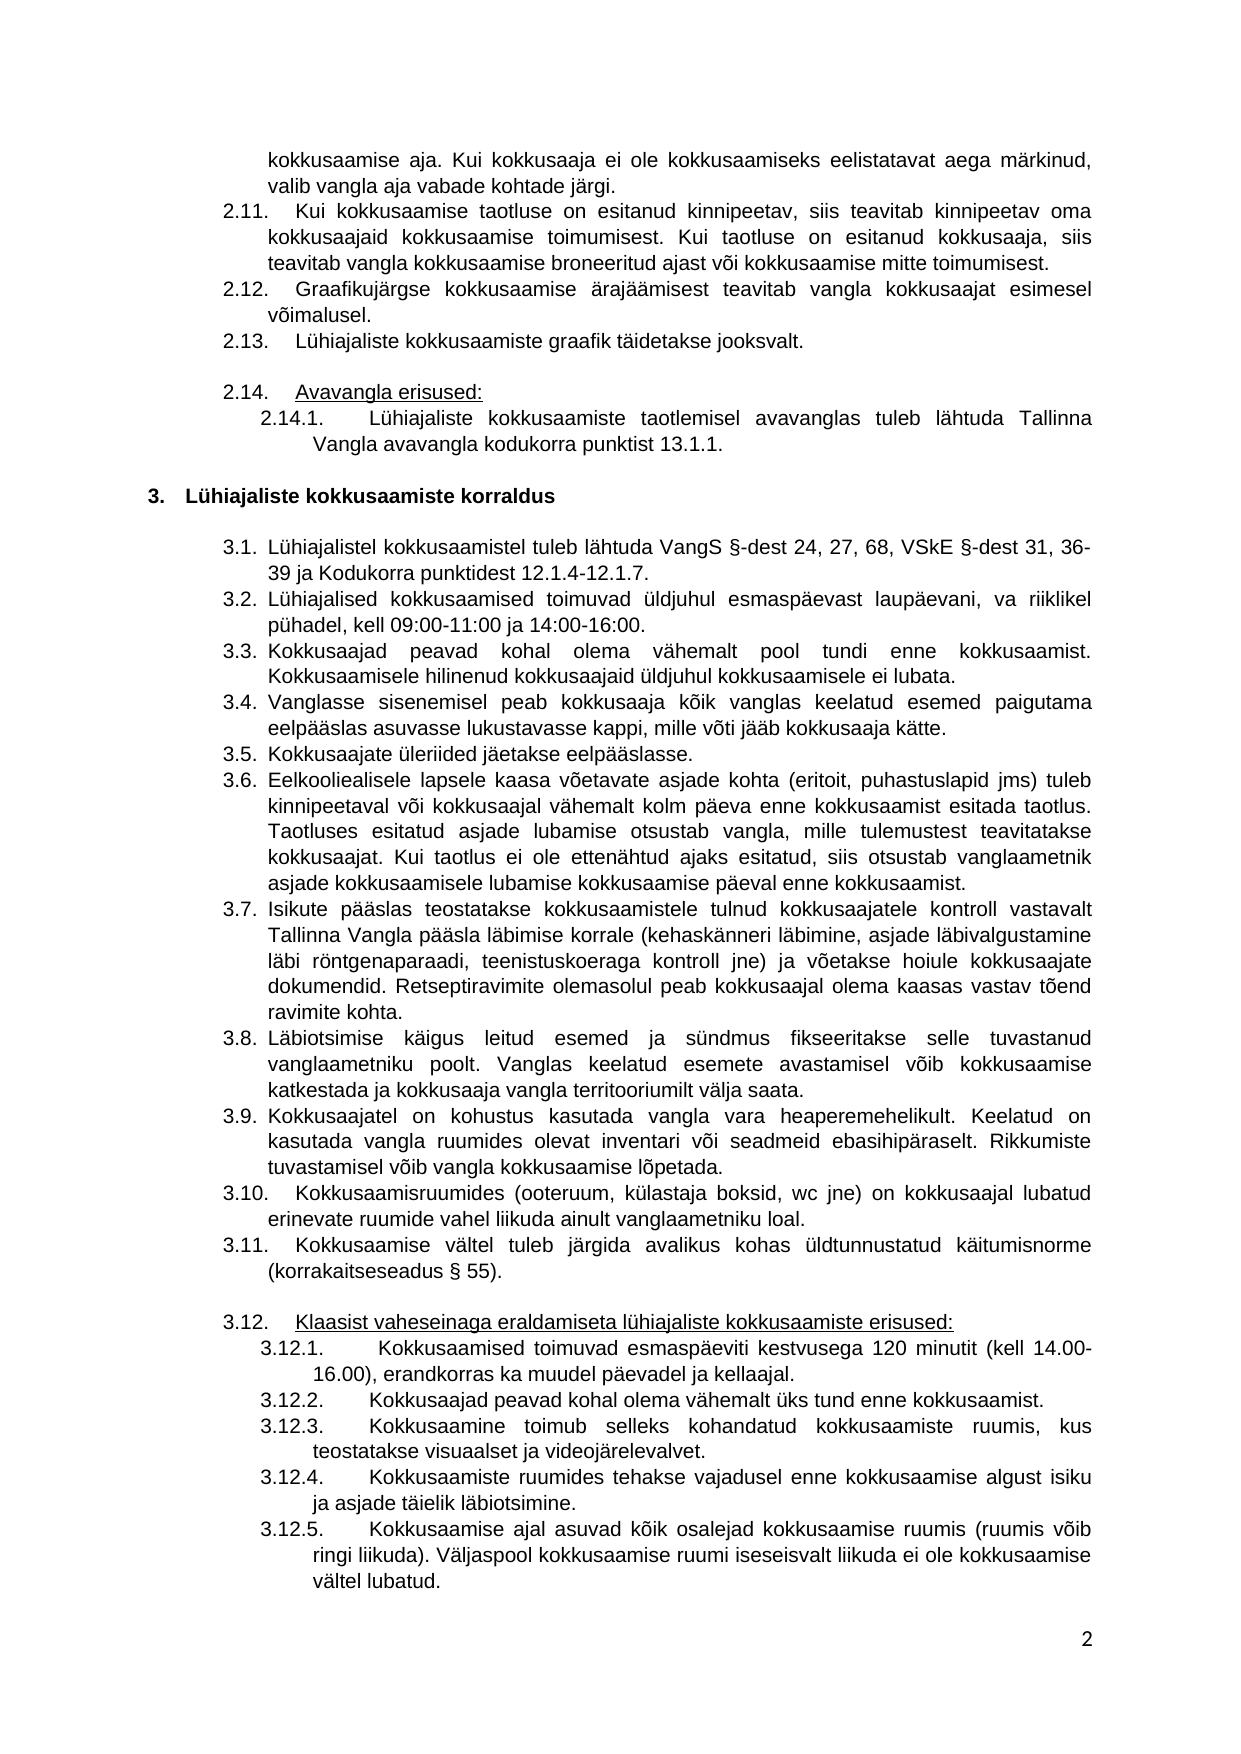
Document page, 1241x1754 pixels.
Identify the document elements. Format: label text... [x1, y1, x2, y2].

list Kokkusaamised toimuvad esmaspäeviti kestvusega 120 minutit (kell 14.00-16.00), erandkorras ka muudel päevadel ja kellaajal. [260, 1336, 1093, 1386]
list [223, 148, 1093, 197]
list Eelkooliealisele lapsele kaasa võetavate asjade kohta (eritoit, puhastuslapid jms) tuleb kinnipeetaval või kokkusaajal vähemalt kolm päeva enne kokkusaamist esitada taotlus. Taotluses esitatud asjade lubamise otsustab vangla, mille tulemustest teavitatakse kokkusaajat. Kui taotlus ei ole ettenähtud ajaks esitatud, siis otsustab vanglaametnik asjade kokkusaamisele lubamise kokkusaamise päeval enne kokkusaamist. [223, 768, 1093, 895]
list Lühiajalistel kokkusaamistel tuleb lähtuda VangS §-dest 24, 27, 68, VSkE §-dest 31, 36-39 ja Kodukorra punktidest 12.1.4-12.1.7. [223, 535, 1093, 585]
list Klaasist vaheseinaga eraldamiseta lühiajaliste kokkusaamiste erisused: [223, 1310, 1093, 1334]
list Isikute pääslas teostatakse kokkusaamistele tulnud kokkusaajatele kontroll vastavalt Tallinna Vangla pääsla läbimise korrale (kehaskänneri läbimine, asjade läbivalgustamine läbi röntgenaparaadi, teenistuskoeraga kontroll jne) ja võetakse hoiule kokkusaajate dokumendid. Retseptiravimite olemasolul peab kokkusaajal olema kaasas vastav tõend ravimite kohta. [223, 897, 1093, 1024]
list Kokkusaamiste ruumides tehakse vajadusel enne kokkusaamise algust isiku ja asjade täielik läbiotsimine. [260, 1465, 1093, 1515]
list Kokkusaamise ajal asuvad kõik osalejad kokkusaamise ruumis (ruumis võib ringi liikuda). Väljaspool kokkusaamise ruumi iseseisvalt liikuda ei ole kokkusaamise vältel lubatud. [260, 1517, 1093, 1592]
list Lühiajaliste kokkusaamiste graafik täidetakse jooksvalt. [223, 328, 1093, 352]
list Kokkusaajatel on kohustus kasutada vangla vara heaperemehelikult. Keelatud on kasutada vangla ruumides olevat inventari või seadmeid ebasihipäraselt. Rikkumiste tuvastamisel võib vangla kokkusaamise lõpetada. [223, 1103, 1093, 1179]
list Kokkusaajad peavad kohal olema vähemalt pool tundi enne kokkusaamist. Kokkusaamisele hilinenud kokkusaajaid üldjuhul kokkusaamisele ei lubata. [223, 638, 1093, 688]
list Läbiotsimise käigus leitud esemed ja sündmus fikseeritakse selle tuvastanud vanglaametniku poolt. Vanglas keelatud esemete avastamisel võib kokkusaamise katkestada ja kokkusaaja vangla territooriumilt välja saata. [223, 1026, 1093, 1102]
list Lühiajaliste kokkusaamiste taotlemisel avavanglas tuleb lähtuda Tallinna Vangla avavangla kodukorra punktist 13.1.1. [260, 406, 1093, 456]
list Vanglasse sisenemisel peab kokkusaaja kõik vanglas keelatud esemed paigutama eelpääslas asuvasse lukustavasse kappi, mille võti jääb kokkusaaja kätte. [223, 690, 1093, 740]
list Avavangla erisused: [223, 380, 1093, 404]
list Kokkusaamise vältel tuleb järgida avalikus kohas üldtunnustatud käitumisnorme (korrakaitseseadus § 55). [223, 1233, 1093, 1282]
list Kokkusaamisruumides (ooteruum, külastaja boksid, wc jne) on kokkusaajal lubatud erinevate ruumide vahel liikuda ainult vanglaametniku loal. [223, 1181, 1093, 1231]
list Graafikujärgse kokkusaamise ärajäämisest teavitab vangla kokkusaajat esimesel võimalusel. [223, 277, 1093, 327]
list Kokkusaajate üleriided jäetakse eelpääslasse. [223, 742, 1093, 766]
list Kokkusaajad peavad kohal olema vähemalt üks tund enne kokkusaamist. [260, 1388, 1093, 1412]
list Lühiajaliste kokkusaamiste korraldus [148, 483, 1093, 507]
list Kokkusaamine toimub selleks kohandatud kokkusaamiste ruumis, kus teostatakse visuaalset ja videojärelevalvet. [260, 1413, 1093, 1463]
list Kui kokkusaamise taotluse on esitanud kinnipeetav, siis teavitab kinnipeetav oma kokkusaajaid kokkusaamise toimumisest. Kui taotluse on esitanud kokkusaaja, siis teavitab vangla kokkusaamise broneeritud ajast või kokkusaamise mitte toimumisest. [223, 199, 1093, 275]
list Lühiajalised kokkusaamised toimuvad üldjuhul esmaspäevast laupäevani, va riiklikel pühadel, kell 09:00-11:00 ja 14:00-16:00. [223, 587, 1093, 637]
